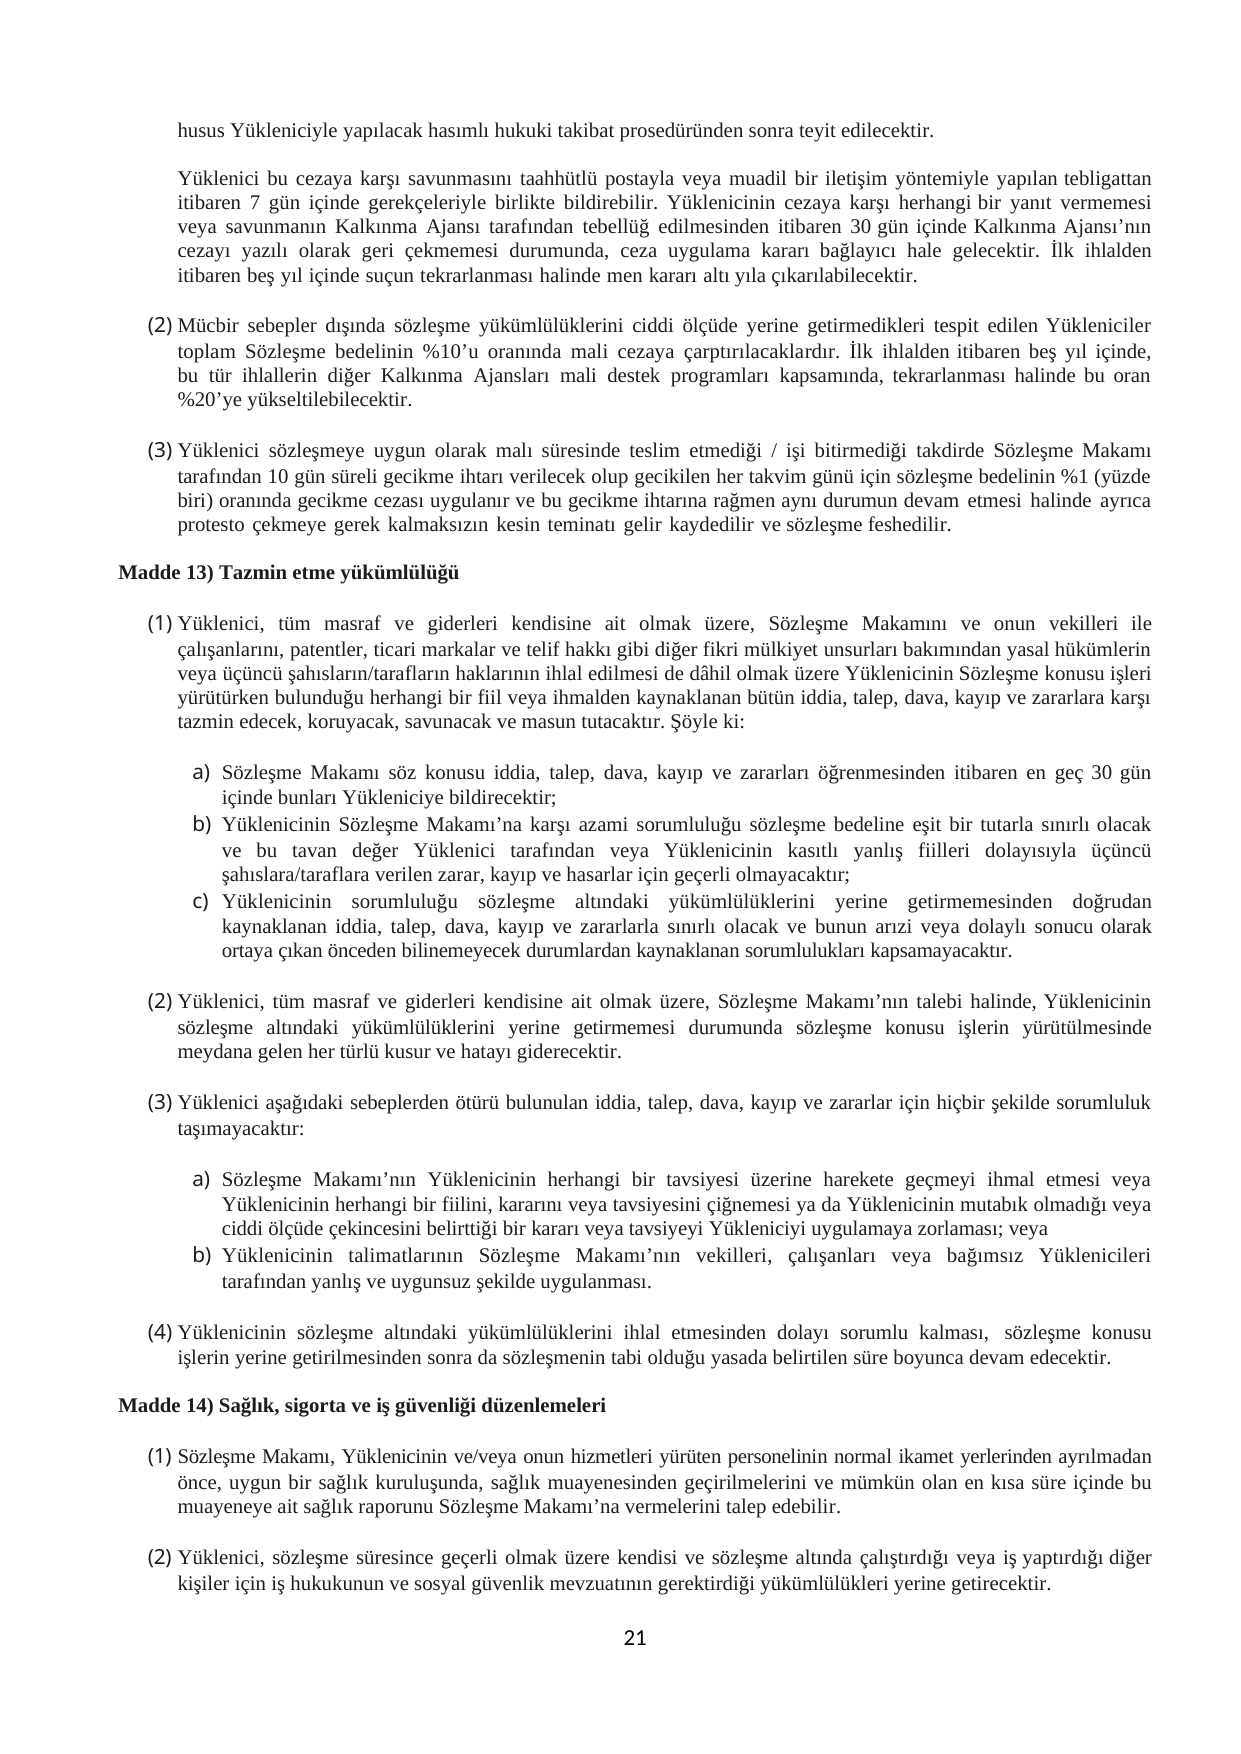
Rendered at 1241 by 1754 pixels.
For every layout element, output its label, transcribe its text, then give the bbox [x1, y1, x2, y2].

text Yüklenici bu cezaya karşı savunmasını taahhütlü postayla veya muadil bir iletişim yöntemiyle yapılan tebligattan itibaren 7 gün içinde gerekçeleriyle birlikte bildirebilir. Yüklenicinin cezaya karşı herhangi bir yanıt vermemesi veya savunmanın Kalkınma Ajansı tarafından tebellüğ edilmesinden itibaren 30 gün içinde Kalkınma Ajansı’nın cezayı yazılı olarak geri çekmemesi durumunda, ceza uygulama kararı bağlayıcı hale gelecektir. İlk ihlalden itibaren beş yıl içinde suçun tekrarlanması halinde men kararı altı yıla çıkarılabilecektir. [177, 166, 1152, 287]
list Yüklenici, tüm masraf ve giderleri kendisine ait olmak üzere, Sözleşme Makamını ve onun vekilleri ile çalışanlarını, patentler, ticari markalar ve telif hakkı gibi diğer fikri mülkiyet unsurları bakımından yasal hükümlerin veya üçüncü şahısların/tarafların haklarının ihlal edilmesi de dâhil olmak üzere Yüklenicinin Sözleşme konusu işleri yürütürken bulunduğu herhangi bir fiil veya ihmalden kaynaklanan bütün iddia, talep, dava, kayıp ve zararlara karşı tazmin edecek, koruyacak, savunacak ve masun tutacaktır. Şöyle ki: [148, 608, 1152, 733]
list Yüklenicinin talimatlarının Sözleşme Makamı’nın vekilleri, çalışanları veya bağımsız Yüklenicileri tarafından yanlış ve uygunsuz şekilde uygulanması. [192, 1240, 1152, 1293]
list Sözleşme Makamı, Yüklenicinin ve/veya onun hizmetleri yürüten personelinin normal ikamet yerlerinden ayrılmadan önce, uygun bir sağlık kuruluşunda, sağlık muayenesinden geçirilmelerini ve mümkün olan en kısa süre içinde bu muayeneye ait sağlık raporunu Sözleşme Makamı’na vermelerini talep edebilir. [148, 1442, 1152, 1518]
list Yüklenici sözleşmeye uygun olarak malı süresinde teslim etmediği / işi bitirmediği takdirde Sözleşme Makamı tarafından 10 gün süreli gecikme ihtarı verilecek olup gecikilen her takvim günü için sözleşme bedelinin %1 (yüzde biri) oranında gecikme cezası uygulanır ve bu gecikme ihtarına rağmen aynı durumun devam etmesi halinde ayrıca protesto çekmeye gerek kalmaksızın kesin teminatı gelir kaydedilir ve sözleşme feshedilir. [148, 435, 1152, 536]
list Yüklenici aşağıdaki sebeplerden ötürü bulunulan iddia, talep, dava, kayıp ve zararlar için hiçbir şekilde sorumluluk taşımayacaktır: [148, 1087, 1152, 1140]
list Yüklenici, tüm masraf ve giderleri kendisine ait olmak üzere, Sözleşme Makamı’nın talebi halinde, Yüklenicinin sözleşme altındaki yükümlülüklerini yerine getirmemesi durumunda sözleşme konusu işlerin yürütülmesinde meydana gelen her türlü kusur ve hatayı giderecektir. [148, 987, 1152, 1063]
text Madde 13) Tazmin etme yükümlülüğü [118, 560, 1152, 584]
list Yüklenicinin Sözleşme Makamı’na karşı azami sorumluluğu sözleşme bedeline eşit bir tutarla sınırlı olacak ve bu tavan değer Yüklenici tarafından veya Yüklenicinin kasıtlı yanlış fiilleri dolayısıyla üçüncü şahıslara/taraflara verilen zarar, kayıp ve hasarlar için geçerli olmayacaktır; [192, 809, 1152, 886]
list Mücbir sebepler dışında sözleşme yükümlülüklerini ciddi ölçüde yerine getirmedikleri tespit edilen Yükleniciler toplam Sözleşme bedelinin %10’u oranında mali cezaya çarptırılacaklardır. İlk ihlalden itibaren beş yıl içinde, bu tür ihlallerin diğer Kalkınma Ajansları mali destek programları kapsamında, tekrarlanması halinde bu oran %20’ye yükseltilebilecektir. [148, 311, 1152, 411]
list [148, 118, 1152, 142]
list Yüklenici, sözleşme süresince geçerli olmak üzere kendisi ve sözleşme altında çalıştırdığı veya iş yaptırdığı diğer kişiler için iş hukukunun ve sosyal güvenlik mevzuatının gerektirdiği yükümlülükleri yerine getirecektir. [148, 1542, 1152, 1595]
text Madde 14) Sağlık, sigorta ve iş güvenliği düzenlemeleri [118, 1393, 1152, 1417]
list Sözleşme Makamı söz konusu iddia, talep, dava, kayıp ve zararları öğrenmesinden itibaren en geç 30 gün içinde bunları Yükleniciye bildirecektir; [192, 757, 1152, 809]
list Yüklenicinin sözleşme altındaki yükümlülüklerini ihlal etmesinden dolayı sorumlu kalması, sözleşme konusu işlerin yerine getirilmesinden sonra da sözleşmenin tabi olduğu yasada belirtilen süre boyunca devam edecektir. [148, 1317, 1152, 1369]
list Sözleşme Makamı’nın Yüklenicinin herhangi bir tavsiyesi üzerine harekete geçmeyi ihmal etmesi veya Yüklenicinin herhangi bir fiilini, kararını veya tavsiyesini çiğnemesi ya da Yüklenicinin mutabık olmadığı veya ciddi ölçüde çekincesini belirttiği bir kararı veya tavsiyeyi Yükleniciyi uygulamaya zorlaması; veya [192, 1164, 1152, 1240]
list Yüklenicinin sorumluluğu sözleşme altındaki yükümlülüklerini yerine getirmemesinden doğrudan kaynaklanan iddia, talep, dava, kayıp ve zararlarla sınırlı olacak ve bunun arızi veya dolaylı sonucu olarak ortaya çıkan önceden bilinemeyecek durumlardan kaynaklanan sorumlulukları kapsamayacaktır. [192, 886, 1152, 962]
